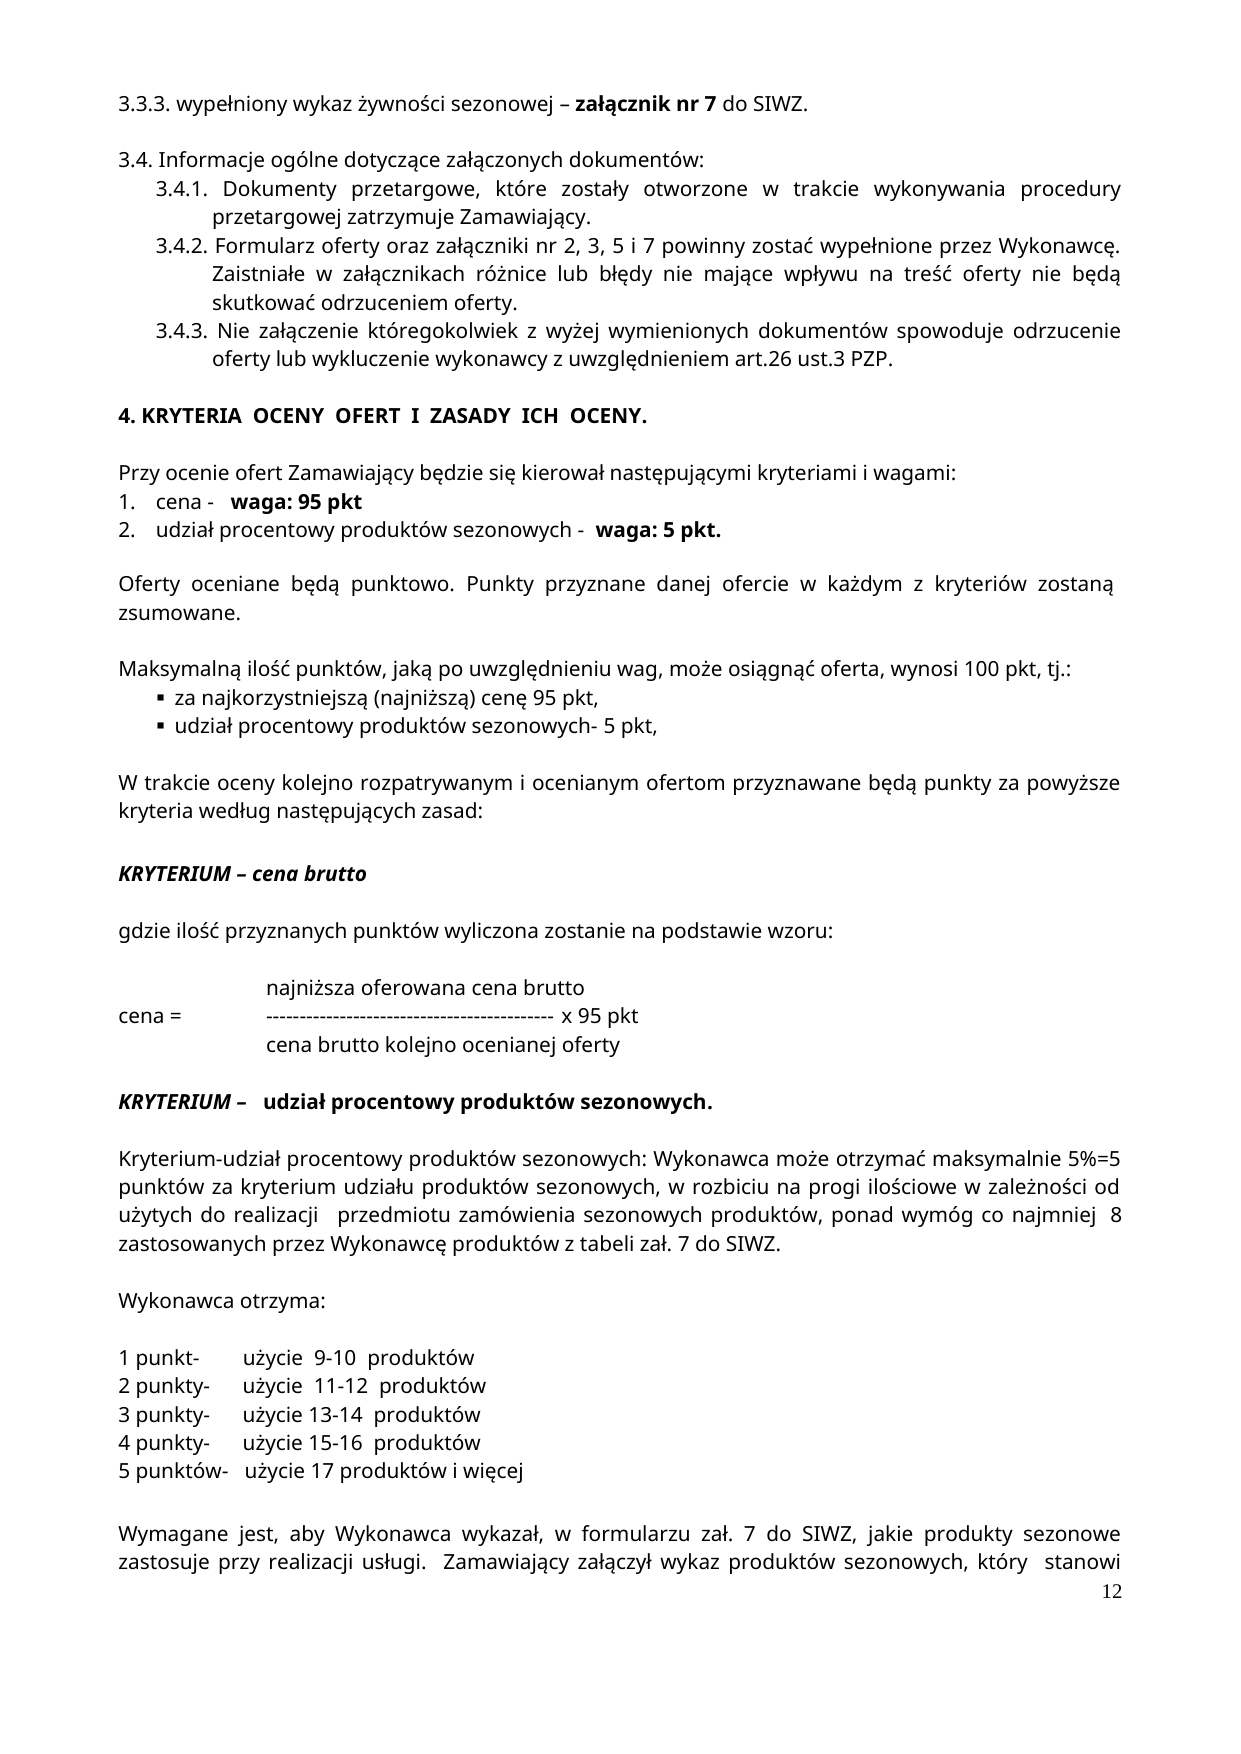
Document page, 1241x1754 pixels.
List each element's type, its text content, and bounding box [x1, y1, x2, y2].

text 3.4.1. Dokumenty przetargowe, które zostały otworzone w trakcie wykonywania procedury przetargowej zatrzymuje Zamawiający. [156, 174, 1122, 231]
text cena brutto kolejno ocenianej oferty [118, 1030, 1122, 1058]
text 3.4.3. Nie załączenie któregokolwiek z wyżej wymienionych dokumentów spowoduje odrzucenie oferty lub wykluczenie wykonawcy z uwzględnieniem art.26 ust.3 PZP. [156, 316, 1122, 373]
text W trakcie oceny kolejno rozpatrywanym i ocenianym ofertom przyznawane będą punkty za powyższe kryteria według następujących zasad: [118, 768, 1122, 825]
list za najkorzystniejszą (najniższą) cenę 95 pkt, [156, 683, 1122, 711]
list Kryterium-udział procentowy produktów sezonowych: Wykonawca może otrzymać maksymalnie 5%=5 punktów za kryterium udziału produktów sezonowych, w rozbiciu na progi ilościowe w zależności od użytych do realizacji przedmiotu zamówienia sezonowych produktów, ponad wymóg co najmniej 8 zastosowanych przez Wykonawcę produktów z tabeli zał. 7 do SIWZ. [118, 1144, 1122, 1257]
text 4. KRYTERIA OCENY OFERT I ZASADY ICH OCENY. [118, 401, 1122, 430]
list 3 punkty- użycie 13-14 produktów [118, 1400, 1122, 1428]
list 2 punkty- użycie 11-12 produktów [118, 1371, 1122, 1400]
list Wykonawca otrzyma: [118, 1286, 1122, 1314]
list udział procentowy produktów sezonowych - waga: 5 pkt. [118, 515, 1122, 544]
list cena - waga: 95 pkt [118, 487, 1122, 515]
text 3.3.3. wypełniony wykaz żywności sezonowej – załącznik nr 7 do SIWZ. [118, 89, 1122, 117]
text KRYTERIUM – udział procentowy produktów sezonowych. [118, 1087, 1122, 1115]
text 3.4.2. Formularz oferty oraz załączniki nr 2, 3, 5 i 7 powinny zostać wypełnione przez Wykonawcę. Zaistniałe w załącznikach różnice lub błędy nie mające wpływu na treść oferty nie będą skutkować odrzuceniem oferty. [156, 231, 1122, 316]
text najniższa oferowana cena brutto [118, 973, 1122, 1002]
text gdzie ilość przyznanych punktów wyliczona zostanie na podstawie wzoru: [118, 916, 1122, 945]
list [118, 1519, 1122, 1576]
list 1 punkt- użycie 9-10 produktów [118, 1343, 1122, 1371]
text cena = ------------------------------------------- x 95 pkt [118, 1002, 1122, 1030]
text KRYTERIUM – cena brutto [118, 859, 1122, 888]
text Przy ocenie ofert Zamawiający będzie się kierował następującymi kryteriami i wagami: [118, 458, 1122, 487]
list udział procentowy produktów sezonowych- 5 pkt, [118, 711, 1122, 740]
text Maksymalną ilość punktów, jaką po uwzględnieniu wag, może osiągnąć oferta, wynosi 100 pkt, tj.: [118, 654, 1122, 683]
text Oferty oceniane będą punktowo. Punkty przyznane danej ofercie w każdym z kryteriów zostaną zsumowane. [118, 569, 1114, 626]
list 4 punkty- użycie 15-16 produktów [118, 1428, 1122, 1457]
text 5 punktów- użycie 17 produktów i więcej [118, 1457, 1122, 1485]
text 3.4. Informacje ogólne dotyczące załączonych dokumentów: [118, 146, 1122, 174]
